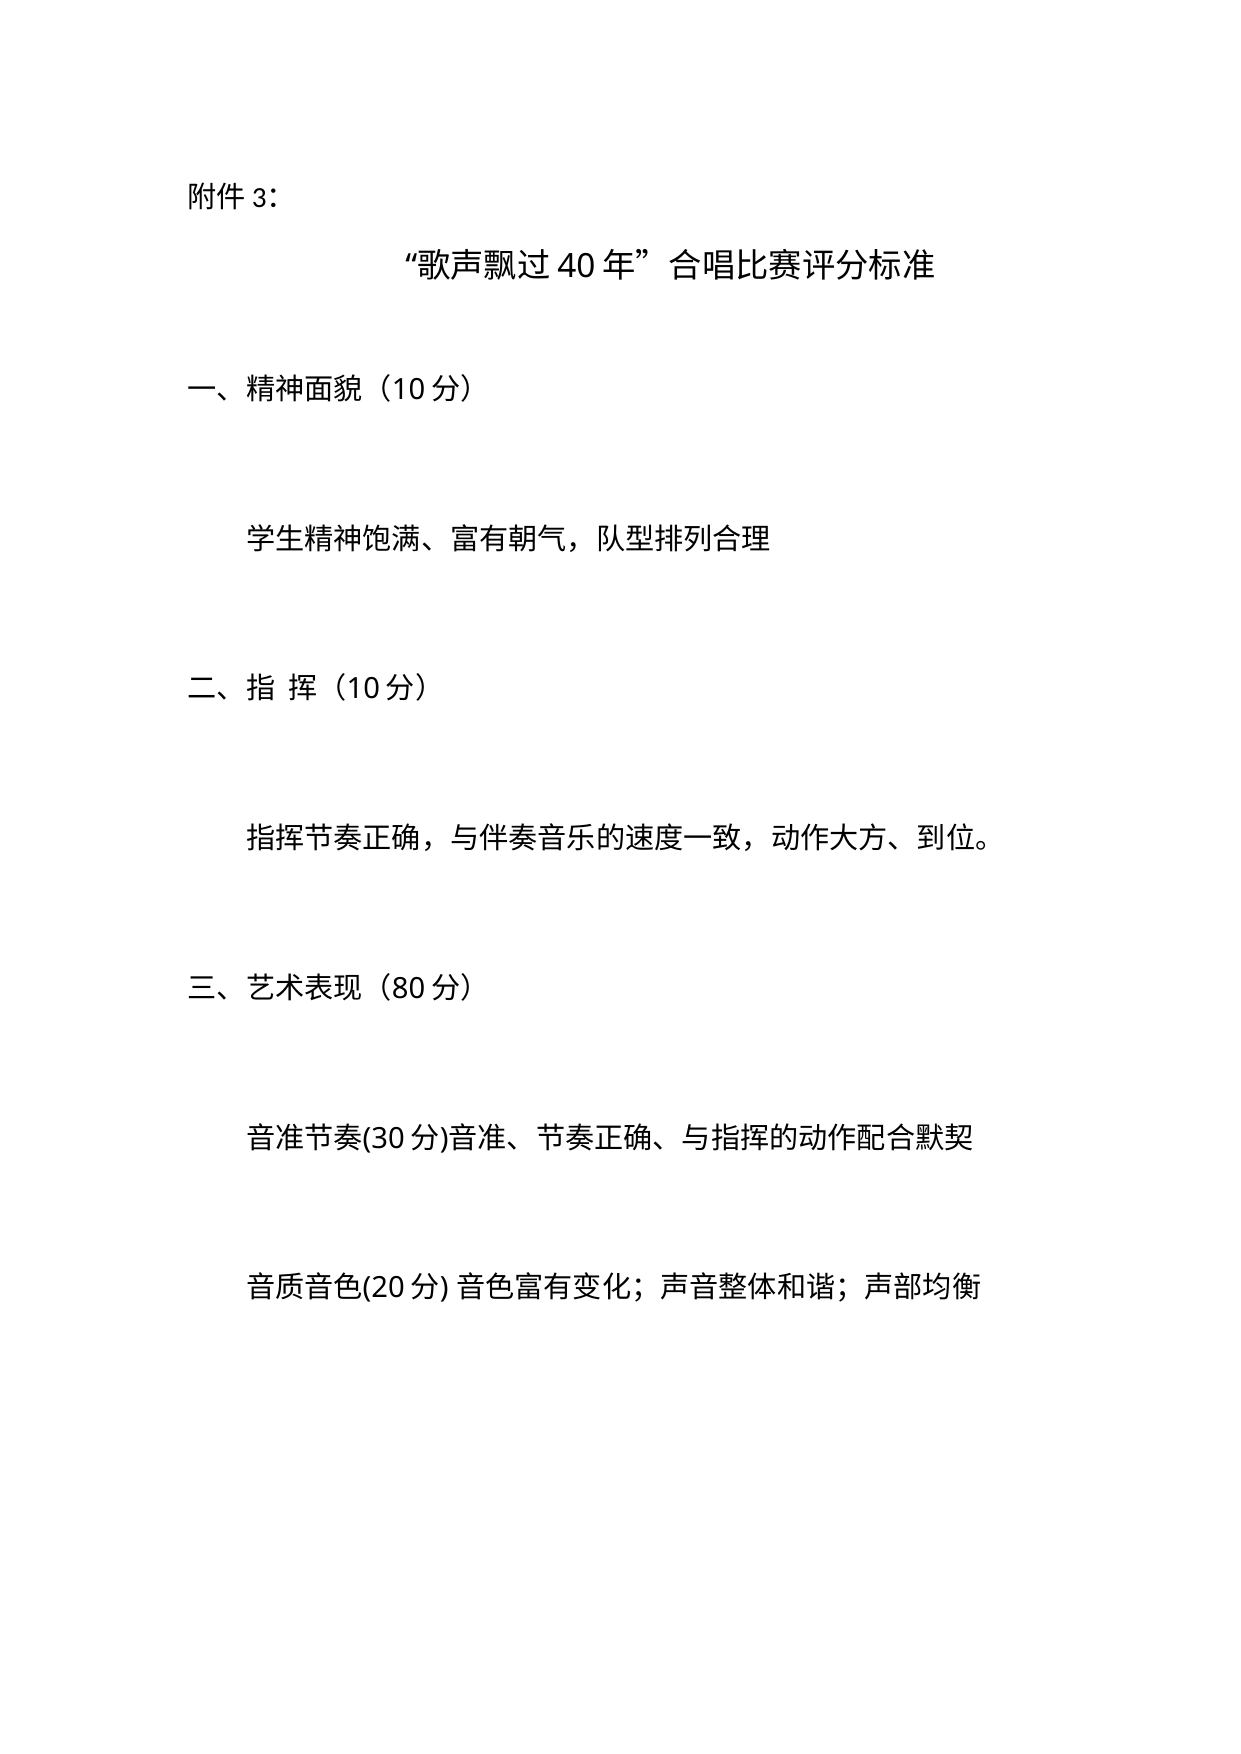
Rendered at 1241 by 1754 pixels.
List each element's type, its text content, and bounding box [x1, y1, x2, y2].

text 二、指 挥（10分） [187, 654, 1053, 719]
text 一、精神面貌（10分） [187, 354, 1053, 419]
text “歌声飘过40年”合唱比赛评分标准 [187, 227, 1053, 289]
text 附件3： [187, 162, 1053, 227]
text 指挥节奏正确，与伴奏音乐的速度一致，动作大方、到位。 [187, 804, 1053, 869]
text 音质音色(20分) 音色富有变化；声音整体和谐；声部均衡 [187, 1253, 1053, 1318]
text 音准节奏(30分)音准、节奏正确、与指挥的动作配合默契 [187, 1103, 1053, 1168]
text 学生精神饱满、富有朝气，队型排列合理 [187, 504, 1053, 569]
text 三、艺术表现（80分） [187, 953, 1053, 1018]
